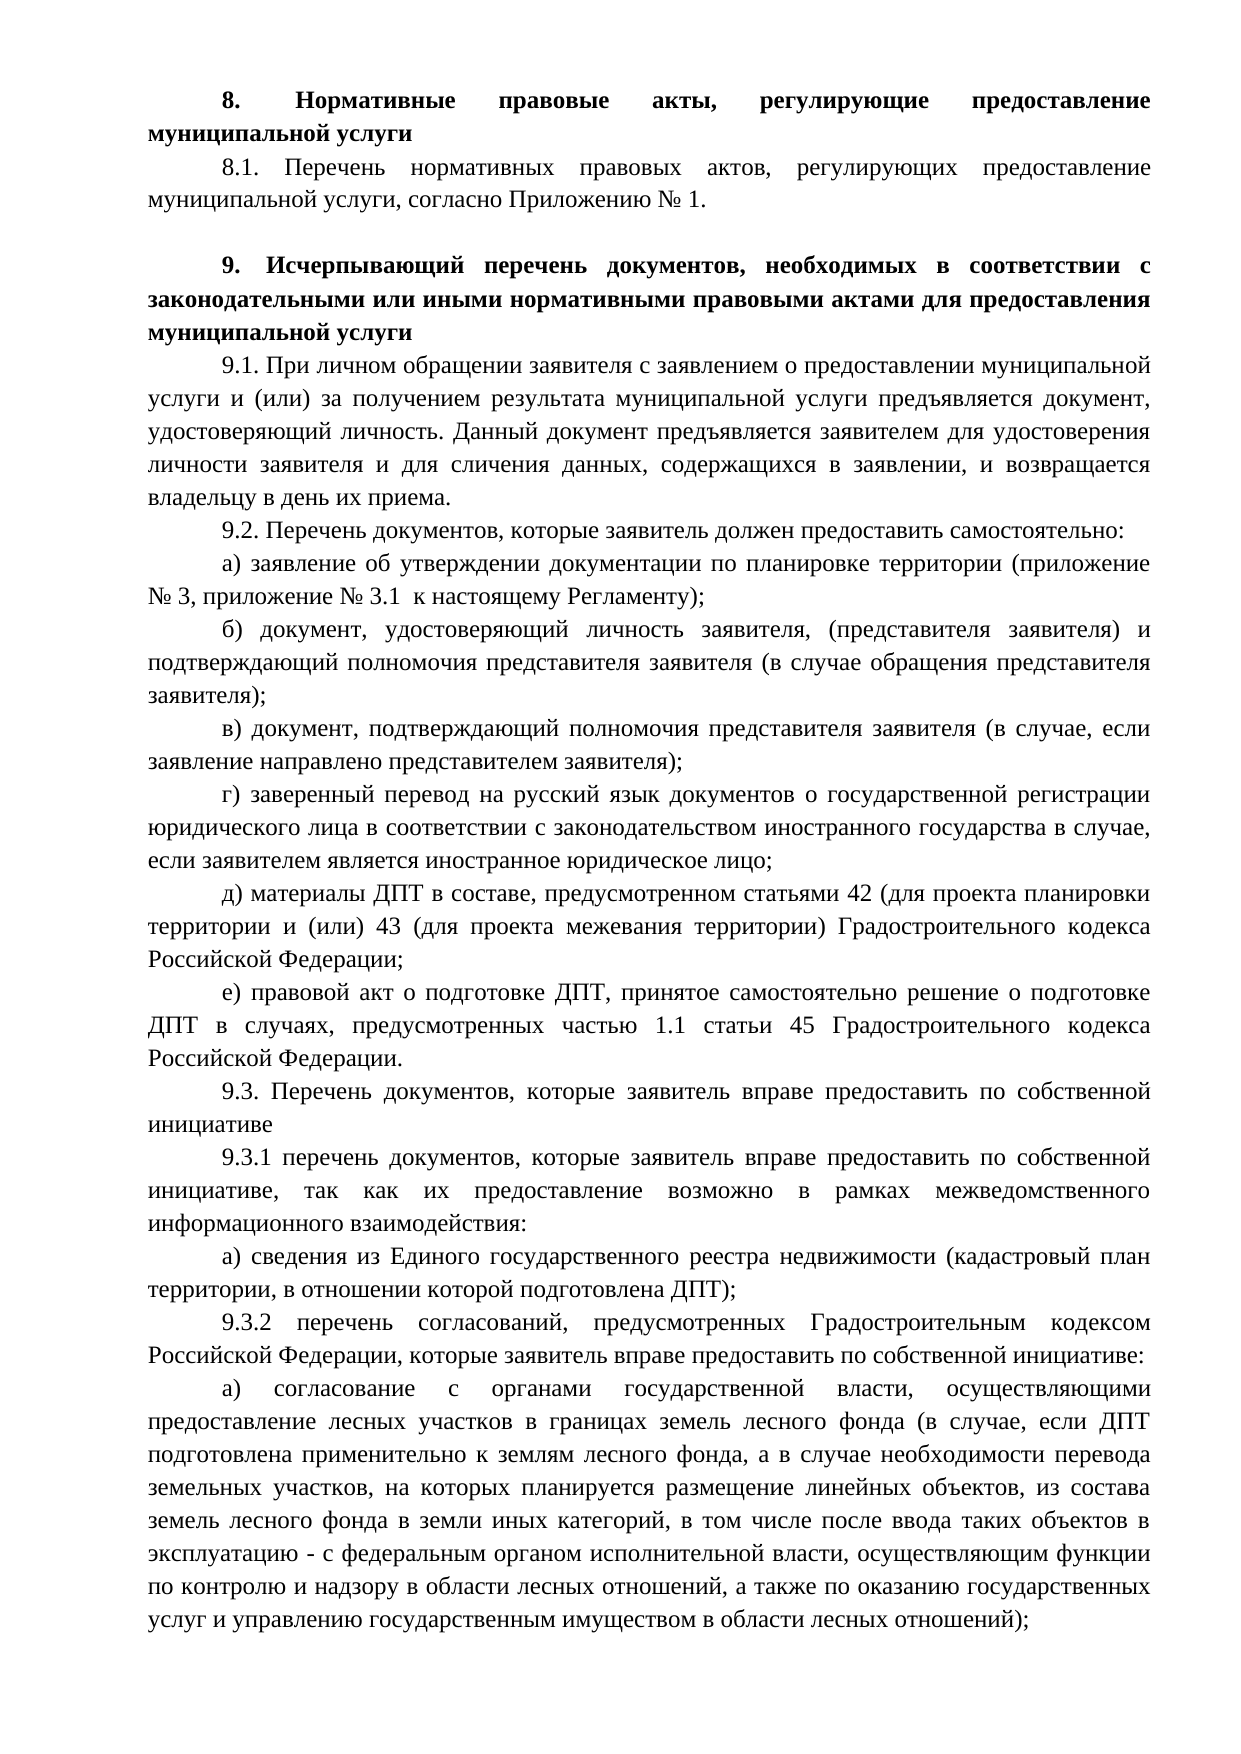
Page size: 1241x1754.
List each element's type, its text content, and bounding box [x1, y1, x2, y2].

text г) заверенный перевод на русский язык документов о государственной регистрации юридического лица в соответствии с законодательством иностранного государства в случае, если заявителем является иностранное юридическое лицо; [148, 779, 1152, 874]
text 8.1. Перечень нормативных правовых актов, регулирующих предоставление муниципальной услуги, согласно Приложению № 1. [148, 152, 1152, 213]
text б) документ, удостоверяющий личность заявителя, (представителя заявителя) и подтверждающий полномочия представителя заявителя (в случае обращения представителя заявителя); [148, 614, 1152, 709]
text 9.3.1 перечень документов, которые заявитель вправе предоставить по собственной инициативе, так как их предоставление возможно в рамках межведомственного информационного взаимодействия: [148, 1142, 1152, 1237]
list Исчерпывающий перечень документов, необходимых в соответствии с законодательными или иными нормативными правовыми актами для предоставления муниципальной услуги [148, 251, 1152, 345]
text в) документ, подтверждающий полномочия представителя заявителя (в случае, если заявление направлено представителем заявителя); [148, 713, 1152, 775]
text а) сведения из Единого государственного реестра недвижимости (кадастровый план территории, в отношении которой подготовлена ДПТ); [148, 1241, 1152, 1303]
text 9.3. Перечень документов, которые заявитель вправе предоставить по собственной инициативе [148, 1076, 1152, 1138]
text 9.1. При личном обращении заявителя с заявлением о предоставлении муниципальной услуги и (или) за получением результата муниципальной услуги предъявляется документ, удостоверяющий личность. Данный документ предъявляется заявителем для удостоверения личности заявителя и для сличения данных, содержащихся в заявлении, и возвращается владельцу в день их приема. [148, 350, 1152, 511]
text а) согласование с органами государственной власти, осуществляющими предоставление лесных участков в границах земель лесного фонда (в случае, если ДПТ подготовлена применительно к землям лесного фонда, а в случае необходимости перевода земельных участков, на которых планируется размещение линейных объектов, из состава земель лесного фонда в земли иных категорий, в том числе после ввода таких объектов в эксплуатацию - с федеральным органом исполнительной власти, осуществляющим функции по контролю и надзору в области лесных отношений, а также по оказанию государственных услуг и управлению государственным имуществом в области лесных отношений); [148, 1373, 1152, 1633]
text 9.3.2 перечень согласований, предусмотренных Градостроительным кодексом Российской Федерации, которые заявитель вправе предоставить по собственной инициативе: [148, 1307, 1152, 1369]
text а) заявление об утверждении документации по планировке территории (приложение № 3, приложение № 3.1 к настоящему Регламенту); [148, 548, 1152, 609]
text е) правовой акт о подготовке ДПТ, принятое самостоятельно решение о подготовке ДПТ в случаях, предусмотренных частью 1.1 статьи 45 Градостроительного кодекса Российской Федерации. [148, 977, 1152, 1072]
text 9.2. Перечень документов, которые заявитель должен предоставить самостоятельно: [148, 515, 1152, 543]
list Нормативные правовые акты, регулирующие предоставление муниципальной услуги [148, 86, 1152, 147]
text д) материалы ДПТ в составе, предусмотренном статьями 42 (для проекта планировки территории и (или) 43 (для проекта межевания территории) Градостроительного кодекса Российской Федерации; [148, 878, 1152, 973]
